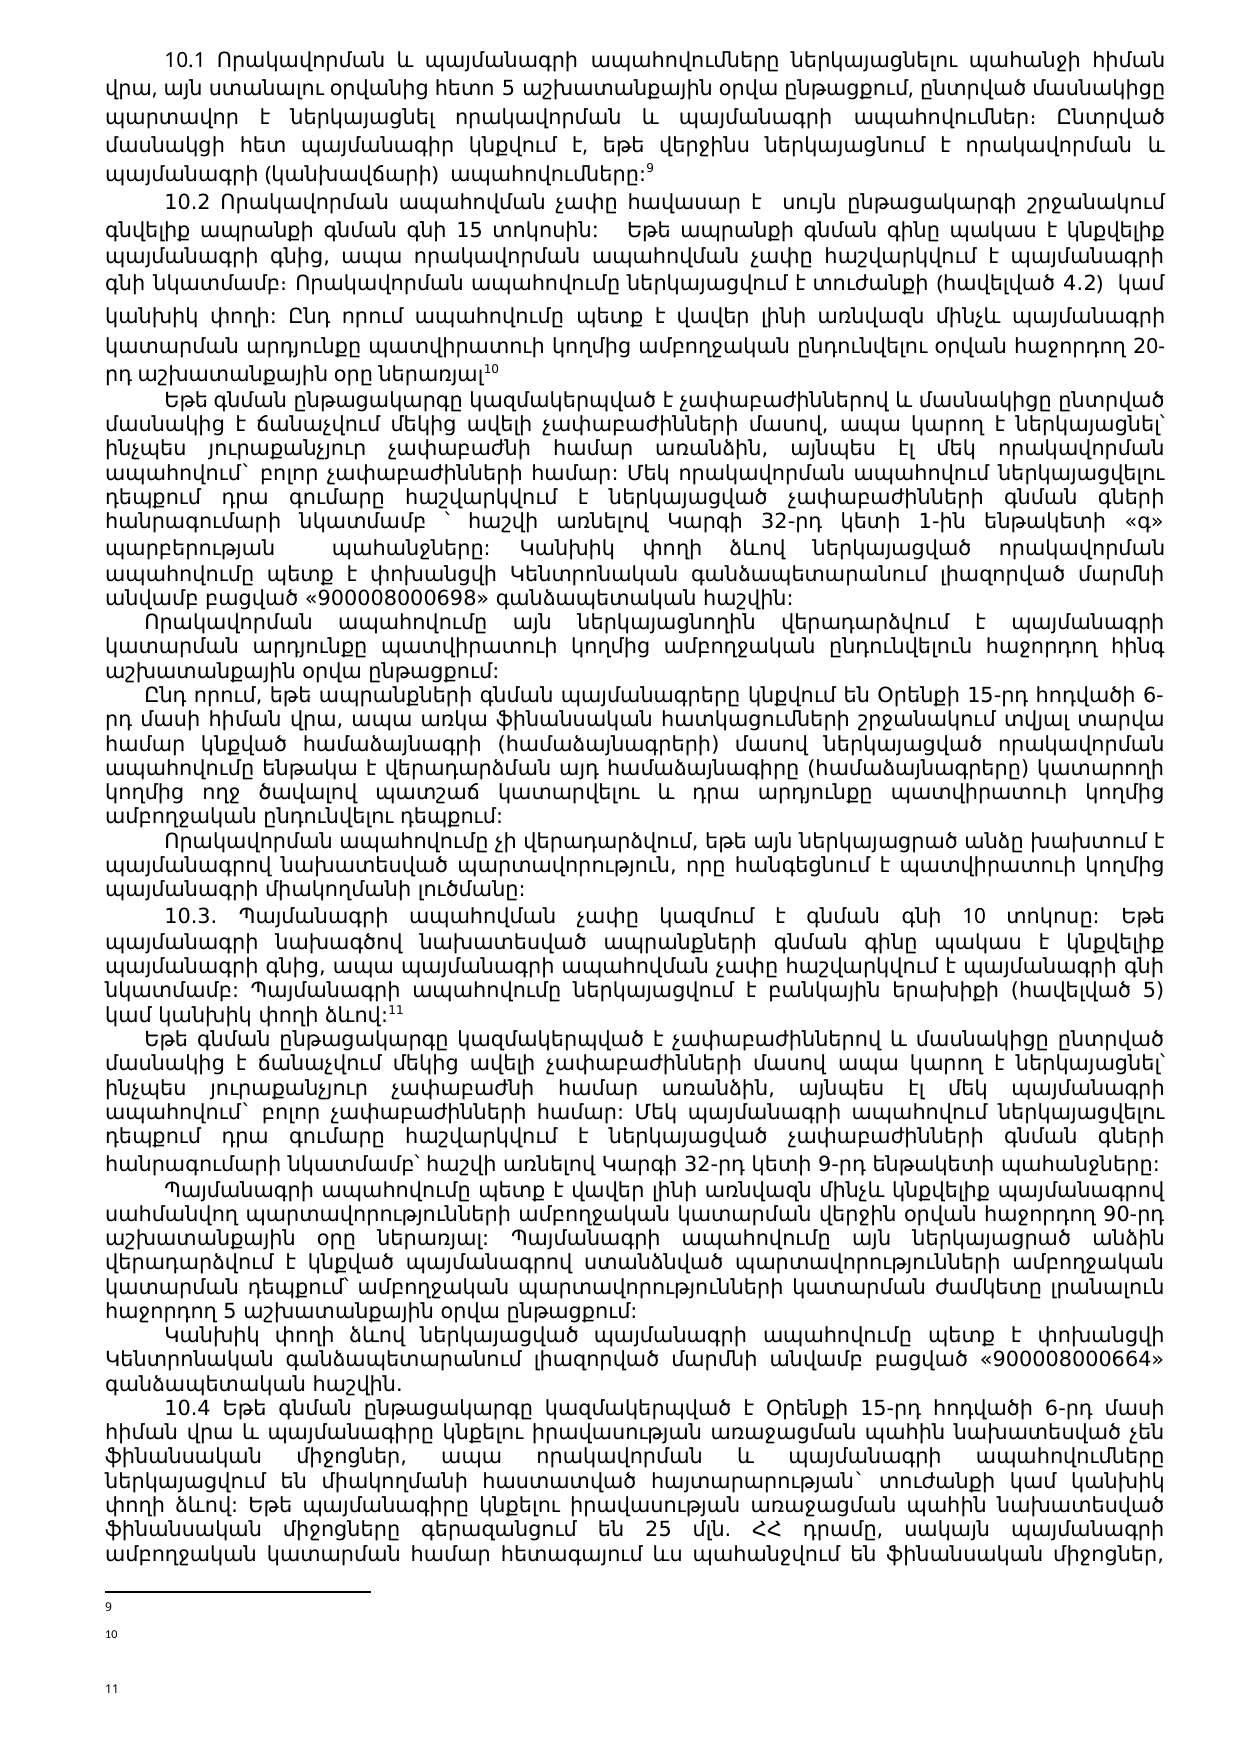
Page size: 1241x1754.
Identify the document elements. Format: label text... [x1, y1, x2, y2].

text Որակավորման ապահովումը չի վերադարձվում, եթե այն ներկայացրած անձը խախտում է պայմանագրով նախատեսված պարտավորություն, որը հանգեցնում է պատվիրատուի կողմից պայմանագրի միակողմանի լուծմանը: [105, 829, 1165, 902]
text 10.3. Պայմանագրի ապահովման չափը կազմում է գնման գնի 10 տոկոսը: Եթե պայմանագրի նախագծով նախատեսված ապրանքների գնման գինը պակաս է կնքվելիք պայմանագրի գնից, ապա պայմանագրի ապահովման չափը հաշվարկվում է պայմանագրի գնի նկատմամբ: Պայմանագրի ապահովումը ներկայացվում է բանկային երախիքի (հավելված 5) կամ կանխիկ փողի ձևով: [105, 902, 1165, 1027]
text Կանխիկ փողի ձևով ներկայացված պայմանագրի ապահովումը պետք է փոխանցվի Կենտրոնական գանձապետարանում լիազորված մարմնի անվամբ բացված «900008000664» գանձապետական հաշվին. [105, 1323, 1165, 1396]
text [105, 1396, 1165, 1566]
text 10.2 Որակավորման ապահովման չափը հավասար է սույն ընթացակարգի շրջանակում գնվելիք ապրանքի գնման գնի 15 տոկոսին: Եթե ապրանքի գնման գինը պակաս է կնքվելիք պայմանագրի գնից, ապա որակավորման ապահովման չափը հաշվարկվում է պայմանագրի գնի նկատմամբ։ Որակավորման ապահովումը ներկայացվում է տուժանքի (հավելված 4․2) կամ կանխիկ փողի: Ընդ որում ապահովումը պետք է վավեր լինի առնվազն մինչև պայմանագրի կատարման արդյունքը պատվիրատուի կողմից ամբողջական ընդունվելու օրվան հաջորդող 20-րդ աշխատանքային օրը ներառյալ [105, 187, 1165, 388]
text Պայմանագրի ապահովումը պետք է վավեր լինի առնվազն մինչև կնքվելիք պայմանագրով սահմանվող պարտավորությունների ամբողջական կատարման վերջին օրվան հաջորդող 90-րդ աշխատանքային օրը ներառյալ: Պայմանագրի ապահովումը այն ներկայացրած անձին վերադարձվում է կնքված պայմանագրով ստանձնված պարտավորությունների ամբողջական կատարման դեպքում՝ ամբողջական պարտավորությունների կատարման ժամկետը լրանալուն հաջորդող 5 աշխատանքային օրվա ընթացքում: [105, 1178, 1165, 1323]
text 10.1 Որակավորման և պայմանագրի ապահովումները ներկայացնելու պահանջի հիման վրա, այն ստանալու օրվանից հետո 5 աշխատանքային օրվա ընթացքում, ընտրված մասնակիցը պարտավոր է ներկայացնել որակավորման և պայմանագրի ապահովումներ։ Ընտրված մասնակցի հետ պայմանագիր կնքվում է, եթե վերջինս ներկայացնում է որակավորման և պայմանագրի (կանխավճարի) ապահովումները: [105, 45, 1165, 187]
text Եթե գնման ընթացակարգը կազմակերպված է չափաբաժիններով և մասնակիցը ընտրված մասնակից է ճանաչվում մեկից ավելի չափաբաժինների մասով, ապա կարող է ներկայացնել՝ ինչպես յուրաքանչյուր չափաբաժնի համար առանձին, այնպես էլ մեկ որակավորման ապահովում` բոլոր չափաբաժինների համար: Մեկ որակավորման ապահովում ներկայացվելու դեպքում դրա գումարը հաշվարկվում է ներկայացված չափաբաժինների գնման գների հանրագումարի նկատմամբ ՝ հաշվի առնելով Կարգի 32-րդ կետի 1-ին ենթակետի «գ» պարբերության պահանջները: Կանխիկ փողի ձևով ներկայացված որակավորման ապահովումը պետք է փոխանցվի Կենտրոնական գանձապետարանում լիազորված մարմնի անվամբ բացված «900008000698» գանձապետական հաշվին: [105, 388, 1165, 610]
text Որակավորման ապահովումը այն ներկայացնողին վերադարձվում է պայմանագրի կատարման արդյունքը պատվիրատուի կողմից ամբողջական ընդունվելուն հաջորդող հինգ աշխատանքային օրվա ընթացքում: [105, 610, 1165, 683]
text Եթե գնման ընթացակարգը կազմակերպված է չափաբաժիններով և մասնակիցը ընտրված մասնակից է ճանաչվում մեկից ավելի չափաբաժինների մասով ապա կարող է ներկայացնել՝ ինչպես յուրաքանչյուր չափաբաժնի համար առանձին, այնպես էլ մեկ պայմանագրի ապահովում` բոլոր չափաբաժինների համար: Մեկ պայմանագրի ապահովում ներկայացվելու դեպքում դրա գումարը հաշվարկվում է ներկայացված չափաբաժինների գնման գների հանրագումարի նկատմամբ՝ հաշվի առնելով Կարգի 32-րդ կետի 9-րդ ենթակետի պահանջները: [105, 1027, 1165, 1178]
text Ընդ որում, եթե ապրանքների գնման պայմանագրերը կնքվում են Օրենքի 15-րդ հոդվածի 6-րդ մասի հիման վրա, ապա առկա ֆինանսական հատկացումների շրջանակում տվյալ տարվա համար կնքված համաձայնագրի (համաձայնագրերի) մասով ներկայացված որակավորման ապահովումը ենթակա է վերադարձման այդ համաձայնագիրը (համաձայնագրերը) կատարողի կողմից ողջ ծավալով պատշաճ կատարվելու և դրա արդյունքը պատվիրատուի կողմից ամբողջական ընդունվելու դեպքում: [105, 683, 1165, 829]
